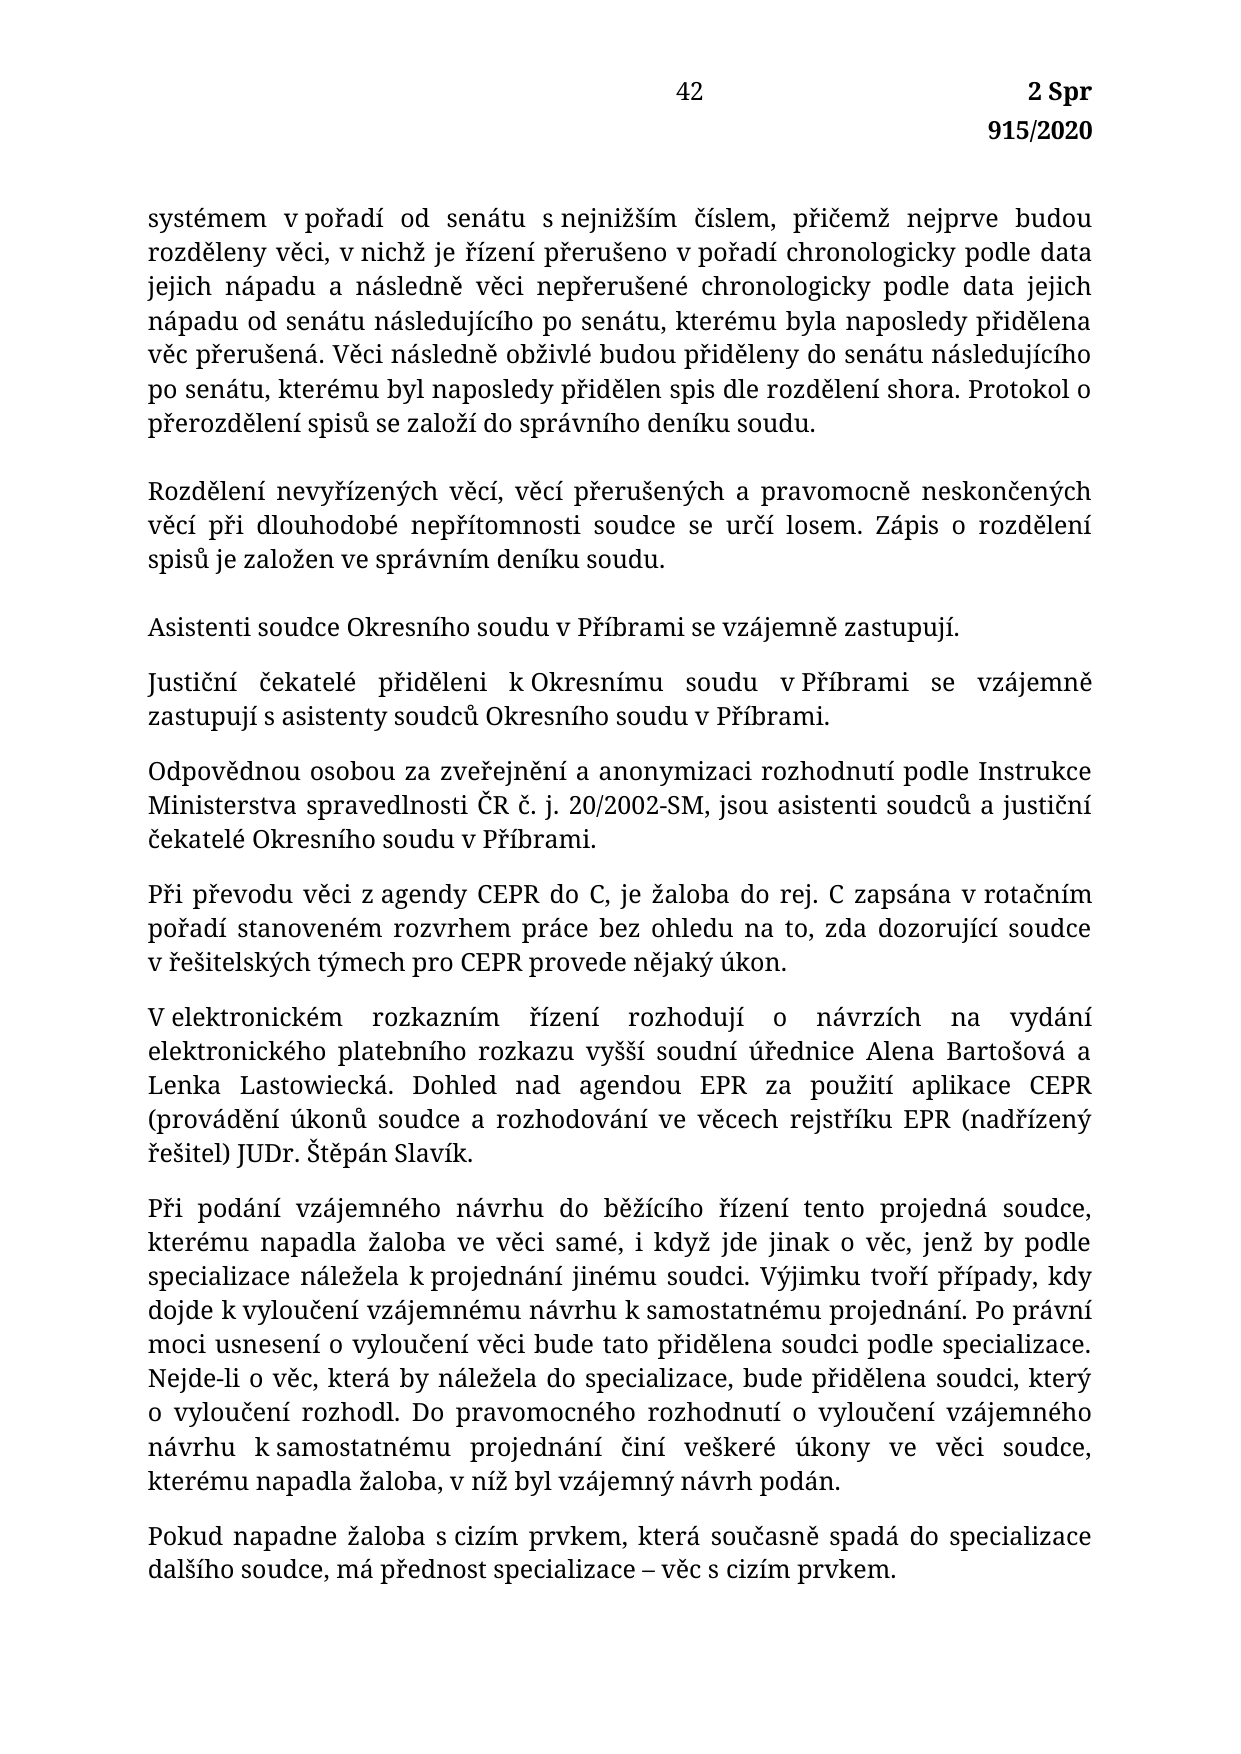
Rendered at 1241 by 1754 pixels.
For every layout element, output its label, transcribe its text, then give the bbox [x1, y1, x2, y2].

text V elektronickém rozkazním řízení rozhodují o návrzích na vydání elektronického platebního rozkazu vyšší soudní úřednice Alena Bartošová a Lenka Lastowiecká. Dohled nad agendou EPR za použití aplikace CEPR (provádění úkonů soudce a rozhodování ve věcech rejstříku EPR (nadřízený řešitel) JUDr. Štěpán Slavík. [148, 999, 1093, 1170]
text Při podání vzájemného návrhu do běžícího řízení tento projedná soudce, kterému napadla žaloba ve věci samé, i když jde jinak o věc, jenž by podle specializace náležela k projednání jinému soudci. Výjimku tvoří případy, kdy dojde k vyloučení vzájemnému návrhu k samostatnému projednání. Po právní moci usnesení o vyloučení věci bude tato přidělena soudci podle specializace. Nejde-li o věc, která by náležela do specializace, bude přidělena soudci, který o vyloučení rozhodl. Do pravomocného rozhodnutí o vyloučení vzájemného návrhu k samostatnému projednání činí veškeré úkony ve věci soudce, kterému napadla žaloba, v níž byl vzájemný návrh podán. [148, 1191, 1093, 1497]
text Justiční čekatelé přiděleni k Okresnímu soudu v Příbrami se vzájemně zastupují s asistenty soudců Okresního soudu v Příbrami. [148, 664, 1093, 733]
text Rozdělení nevyřízených věcí, věcí přerušených a pravomocně neskončených věcí při dlouhodobé nepřítomnosti soudce se určí losem. Zápis o rozdělení spisů je založen ve správním deníku soudu. [148, 473, 1093, 576]
text Pokud napadne žaloba s cizím prvkem, která současně spadá do specializace dalšího soudce, má přednost specializace – věc s cizím prvkem. [148, 1518, 1093, 1586]
text Při převodu věci z agendy CEPR do C, je žaloba do rej. C zapsána v rotačním pořadí stanoveném rozvrhem práce bez ohledu na to, zda dozorující soudce v řešitelských týmech pro CEPR provede nějaký úkon. [148, 877, 1093, 979]
text Odpovědnou osobou za zveřejnění a anonymizaci rozhodnutí podle Instrukce Ministerstva spravedlnosti ČR č. j. 20/2002-SM, jsou asistenti soudců a justiční čekatelé Okresního soudu v Příbrami. [148, 753, 1093, 856]
text Asistenti soudce Okresního soudu v Příbrami se vzájemně zastupují. [148, 610, 1093, 644]
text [148, 201, 1093, 439]
